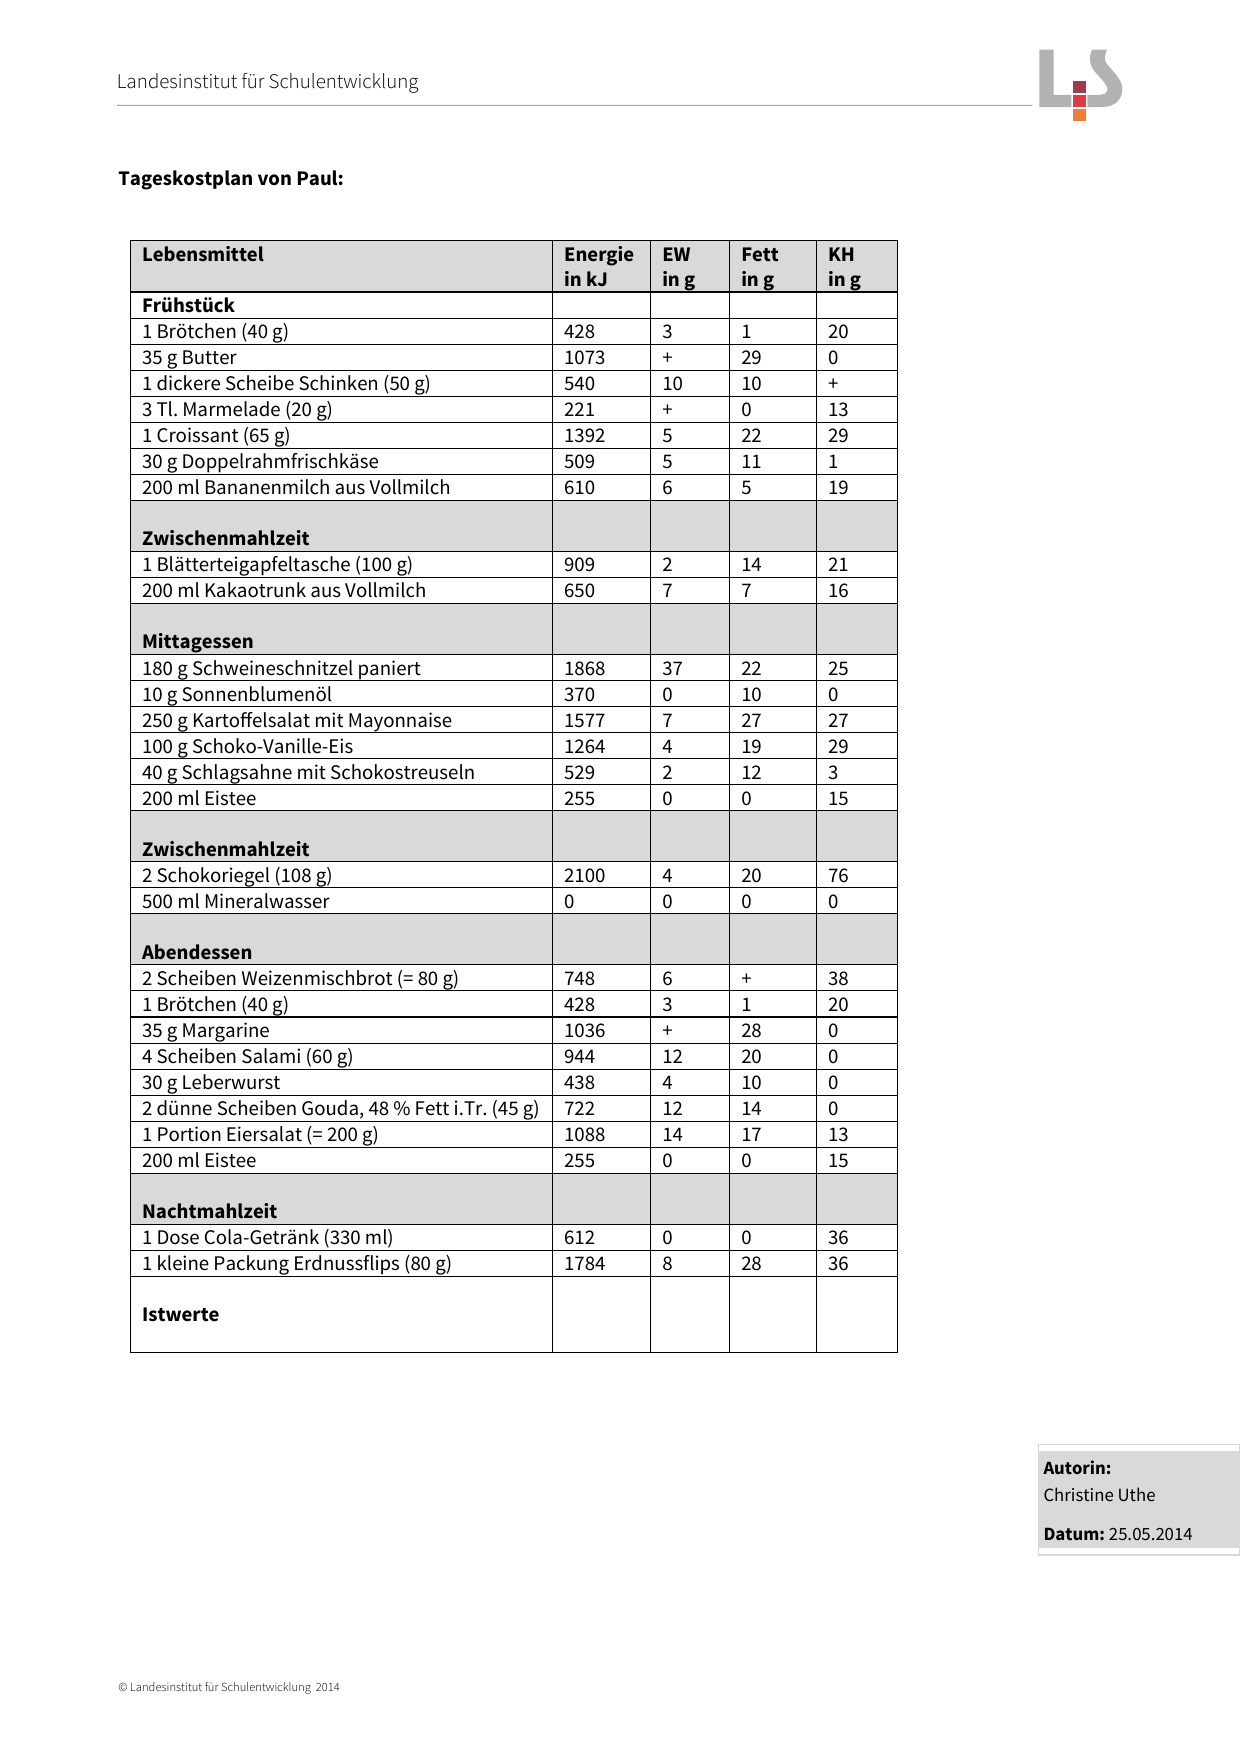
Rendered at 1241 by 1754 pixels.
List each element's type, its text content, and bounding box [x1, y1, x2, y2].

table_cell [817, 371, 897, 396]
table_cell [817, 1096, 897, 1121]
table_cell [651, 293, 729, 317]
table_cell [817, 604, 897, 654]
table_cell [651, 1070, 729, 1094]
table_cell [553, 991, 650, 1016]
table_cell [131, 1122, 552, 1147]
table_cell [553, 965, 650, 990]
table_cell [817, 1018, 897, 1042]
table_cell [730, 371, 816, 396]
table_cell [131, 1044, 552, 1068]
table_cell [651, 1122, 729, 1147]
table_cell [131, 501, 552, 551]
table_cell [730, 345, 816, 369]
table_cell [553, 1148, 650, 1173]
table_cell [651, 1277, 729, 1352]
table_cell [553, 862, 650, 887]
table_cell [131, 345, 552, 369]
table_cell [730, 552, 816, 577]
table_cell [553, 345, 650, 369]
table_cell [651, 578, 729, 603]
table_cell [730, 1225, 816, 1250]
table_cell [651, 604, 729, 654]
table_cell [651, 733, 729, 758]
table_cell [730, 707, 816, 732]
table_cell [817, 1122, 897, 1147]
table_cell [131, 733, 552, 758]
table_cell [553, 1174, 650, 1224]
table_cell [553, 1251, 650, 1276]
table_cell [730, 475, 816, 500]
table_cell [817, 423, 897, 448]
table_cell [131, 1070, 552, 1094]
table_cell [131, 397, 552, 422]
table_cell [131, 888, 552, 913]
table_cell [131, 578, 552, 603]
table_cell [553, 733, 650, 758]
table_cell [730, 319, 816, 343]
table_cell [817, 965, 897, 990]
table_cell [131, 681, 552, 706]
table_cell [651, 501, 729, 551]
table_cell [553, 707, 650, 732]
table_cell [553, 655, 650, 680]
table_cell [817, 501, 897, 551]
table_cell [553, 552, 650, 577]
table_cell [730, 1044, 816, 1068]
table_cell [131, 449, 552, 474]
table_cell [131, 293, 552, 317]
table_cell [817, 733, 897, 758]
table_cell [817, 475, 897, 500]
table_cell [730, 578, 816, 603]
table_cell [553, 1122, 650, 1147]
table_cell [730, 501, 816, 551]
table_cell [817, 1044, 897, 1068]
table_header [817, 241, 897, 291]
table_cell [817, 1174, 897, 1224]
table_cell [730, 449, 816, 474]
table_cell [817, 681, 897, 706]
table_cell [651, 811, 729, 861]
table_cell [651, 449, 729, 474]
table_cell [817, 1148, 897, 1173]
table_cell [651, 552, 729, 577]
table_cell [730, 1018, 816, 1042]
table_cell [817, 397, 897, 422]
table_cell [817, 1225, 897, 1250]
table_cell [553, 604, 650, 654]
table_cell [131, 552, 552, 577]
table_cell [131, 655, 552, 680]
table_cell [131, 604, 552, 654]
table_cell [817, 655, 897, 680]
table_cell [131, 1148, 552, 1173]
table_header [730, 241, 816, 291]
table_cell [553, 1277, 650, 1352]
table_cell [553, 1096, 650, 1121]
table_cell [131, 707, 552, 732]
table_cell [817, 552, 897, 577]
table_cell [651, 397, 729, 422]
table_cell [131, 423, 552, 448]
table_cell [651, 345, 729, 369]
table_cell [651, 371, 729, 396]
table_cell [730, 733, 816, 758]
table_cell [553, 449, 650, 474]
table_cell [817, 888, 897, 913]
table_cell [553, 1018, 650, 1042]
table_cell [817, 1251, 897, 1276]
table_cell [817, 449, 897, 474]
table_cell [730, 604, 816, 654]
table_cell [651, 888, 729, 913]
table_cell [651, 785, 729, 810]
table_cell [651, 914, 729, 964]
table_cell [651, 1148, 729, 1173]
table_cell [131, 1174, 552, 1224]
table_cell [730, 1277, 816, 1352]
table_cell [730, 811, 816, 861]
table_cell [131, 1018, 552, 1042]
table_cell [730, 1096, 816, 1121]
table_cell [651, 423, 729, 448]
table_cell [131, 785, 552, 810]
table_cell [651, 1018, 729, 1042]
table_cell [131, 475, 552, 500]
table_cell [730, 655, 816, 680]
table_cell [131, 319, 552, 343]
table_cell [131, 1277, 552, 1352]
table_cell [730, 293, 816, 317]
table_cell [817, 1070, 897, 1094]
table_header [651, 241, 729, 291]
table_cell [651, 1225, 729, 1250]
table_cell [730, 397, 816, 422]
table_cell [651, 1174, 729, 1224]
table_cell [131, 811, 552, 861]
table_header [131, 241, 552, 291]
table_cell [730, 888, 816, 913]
text Autorin: [1039, 1451, 1239, 1478]
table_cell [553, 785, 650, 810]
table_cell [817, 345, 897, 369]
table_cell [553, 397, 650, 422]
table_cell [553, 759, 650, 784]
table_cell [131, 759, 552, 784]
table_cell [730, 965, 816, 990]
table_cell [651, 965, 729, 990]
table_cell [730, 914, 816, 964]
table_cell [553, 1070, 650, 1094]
text Christine Uthe [1039, 1478, 1239, 1505]
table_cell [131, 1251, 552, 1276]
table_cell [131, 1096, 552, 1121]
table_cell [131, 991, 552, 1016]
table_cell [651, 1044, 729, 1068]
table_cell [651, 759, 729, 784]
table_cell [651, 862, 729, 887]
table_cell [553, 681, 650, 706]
text Tageskostplan von Paul: [118, 165, 886, 190]
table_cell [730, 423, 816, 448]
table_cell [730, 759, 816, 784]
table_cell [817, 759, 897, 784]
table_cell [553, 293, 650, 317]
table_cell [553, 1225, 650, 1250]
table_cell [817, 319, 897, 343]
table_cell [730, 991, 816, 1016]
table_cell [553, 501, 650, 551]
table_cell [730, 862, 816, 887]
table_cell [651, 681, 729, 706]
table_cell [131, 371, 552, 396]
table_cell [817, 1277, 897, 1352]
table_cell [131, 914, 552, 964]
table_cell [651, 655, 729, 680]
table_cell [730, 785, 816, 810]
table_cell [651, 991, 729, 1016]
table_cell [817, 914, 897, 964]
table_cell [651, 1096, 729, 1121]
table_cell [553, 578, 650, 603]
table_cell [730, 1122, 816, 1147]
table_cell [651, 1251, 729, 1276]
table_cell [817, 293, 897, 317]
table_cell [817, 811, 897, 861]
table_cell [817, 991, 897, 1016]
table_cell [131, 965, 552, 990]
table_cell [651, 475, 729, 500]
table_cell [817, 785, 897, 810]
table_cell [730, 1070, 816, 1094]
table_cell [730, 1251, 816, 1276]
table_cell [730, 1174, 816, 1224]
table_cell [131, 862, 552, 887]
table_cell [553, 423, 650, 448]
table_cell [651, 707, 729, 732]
text Datum: 25.05.2014 [1039, 1518, 1239, 1548]
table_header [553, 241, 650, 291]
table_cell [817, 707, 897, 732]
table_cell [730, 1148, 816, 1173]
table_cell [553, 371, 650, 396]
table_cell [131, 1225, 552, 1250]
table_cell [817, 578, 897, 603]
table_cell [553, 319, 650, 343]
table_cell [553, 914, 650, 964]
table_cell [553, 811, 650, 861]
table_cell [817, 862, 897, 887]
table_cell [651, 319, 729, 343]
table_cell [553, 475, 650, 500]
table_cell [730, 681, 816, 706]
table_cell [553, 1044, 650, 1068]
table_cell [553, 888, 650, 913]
